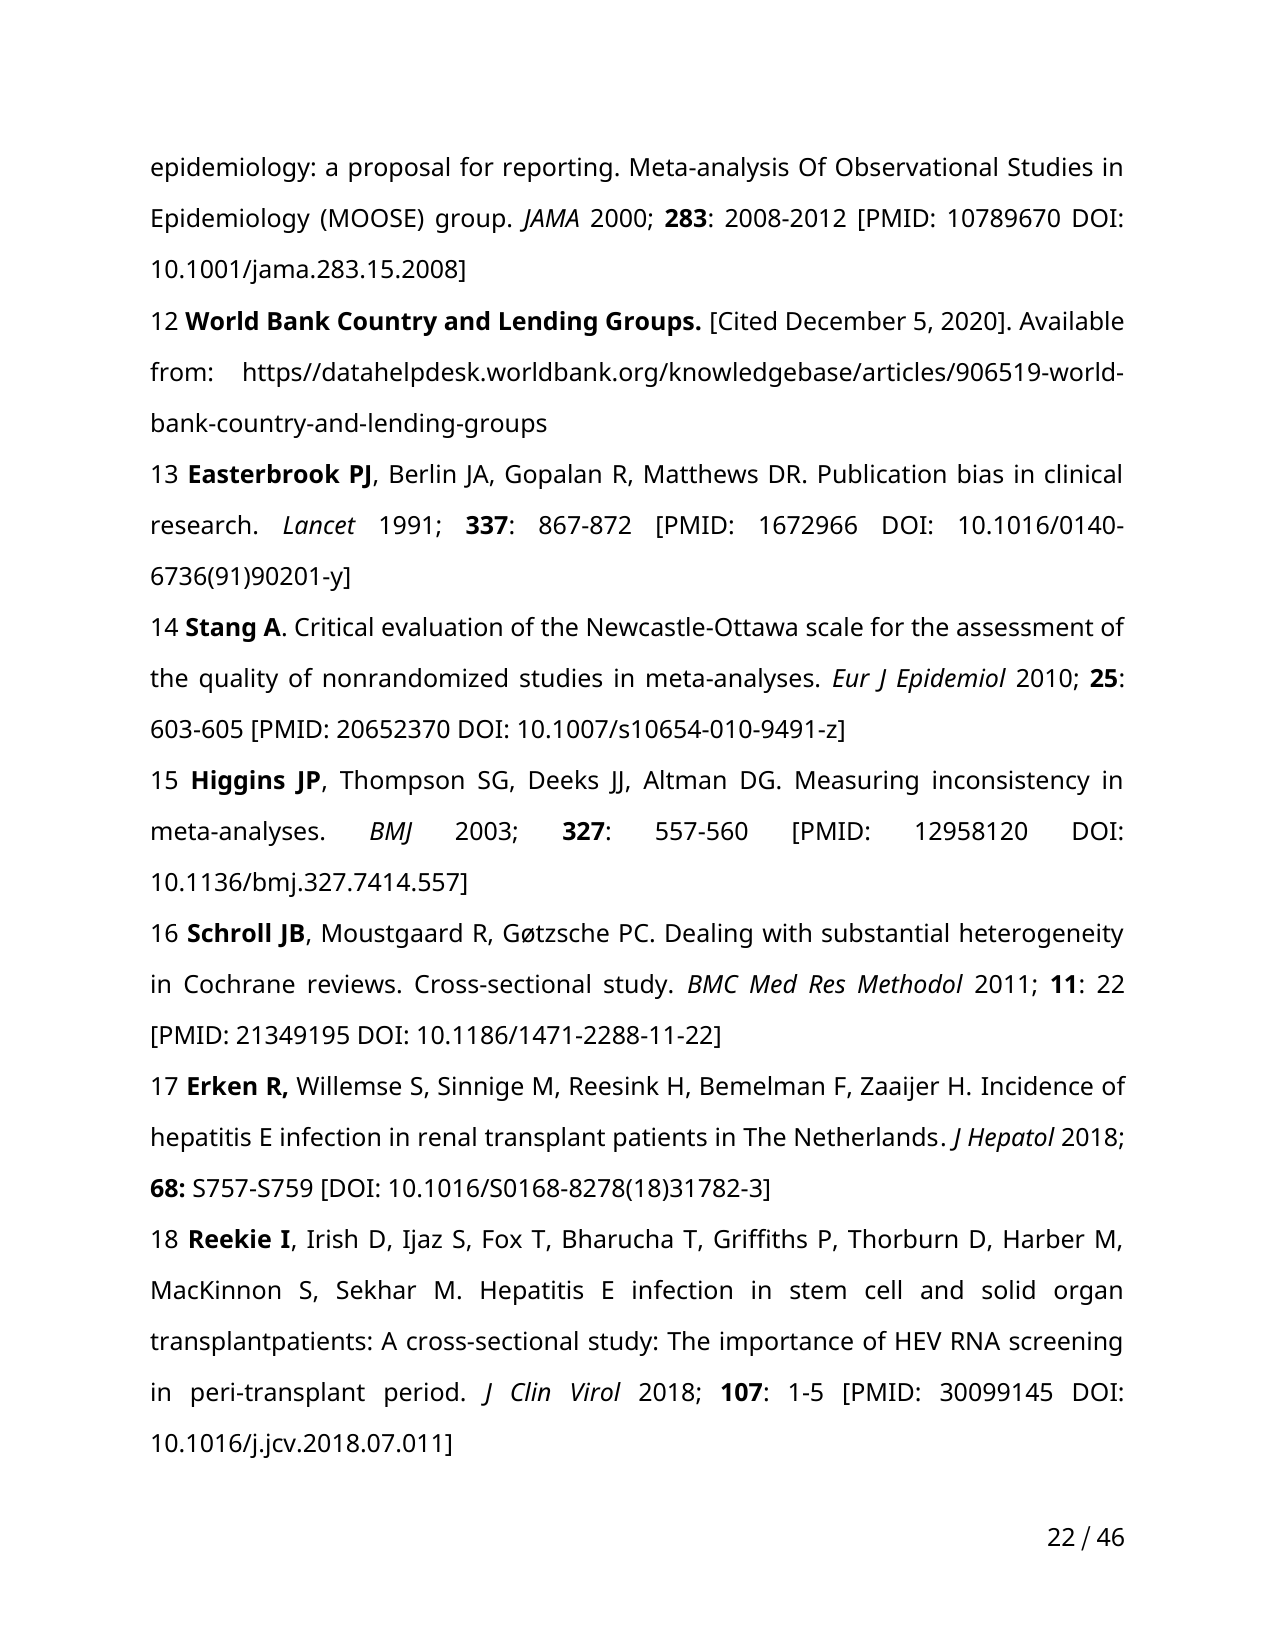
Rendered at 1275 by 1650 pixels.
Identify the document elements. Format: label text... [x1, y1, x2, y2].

text 13 Easterbrook PJ, Berlin JA, Gopalan R, Matthews DR. Publication bias in clinical research. Lancet 1991; 337: 867-872 [PMID: 1672966 DOI: 10.1016/0140-6736(91)90201-y] [150, 456, 1125, 592]
text 17 Erken R, Willemse S, Sinnige M, Reesink H, Bemelman F, Zaaijer H. Incidence of hepatitis E infection in renal transplant patients in The Netherlands. J Hepatol 2018; 68: S757-S759 [DOI: 10.1016/S0168-8278(18)31782-3] [150, 1069, 1125, 1205]
text 12 World Bank Country and Lending Groups. [Cited December 5, 2020]. Available from: https//datahelpdesk.worldbank.org/knowledgebase/articles/906519-world-bank-country-and-lending-groups [150, 303, 1125, 439]
text 15 Higgins JP, Thompson SG, Deeks JJ, Altman DG. Measuring inconsistency in meta-analyses. BMJ 2003; 327: 557-560 [PMID: 12958120 DOI: 10.1136/bmj.327.7414.557] [150, 762, 1125, 899]
text 18 Reekie I, Irish D, Ijaz S, Fox T, Bharucha T, Griffiths P, Thorburn D, Harber M, MacKinnon S, Sekhar M. Hepatitis E infection in stem cell and solid organ transplantpatients: A cross-sectional study: The importance of HEV RNA screening in peri-transplant period. J Clin Virol 2018; 107: 1-5 [PMID: 30099145 DOI: 10.1016/j.jcv.2018.07.011] [150, 1222, 1125, 1460]
text 16 Schroll JB, Moustgaard R, Gøtzsche PC. Dealing with substantial heterogeneity in Cochrane reviews. Cross-sectional study. BMC Med Res Methodol 2011; 11: 22 [PMID: 21349195 DOI: 10.1186/1471-2288-11-22] [150, 916, 1125, 1052]
text 14 Stang A. Critical evaluation of the Newcastle-Ottawa scale for the assessment of the quality of nonrandomized studies in meta-analyses. Eur J Epidemiol 2010; 25: 603-605 [PMID: 20652370 DOI: 10.1007/s10654-010-9491-z] [150, 609, 1125, 746]
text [150, 150, 1125, 286]
